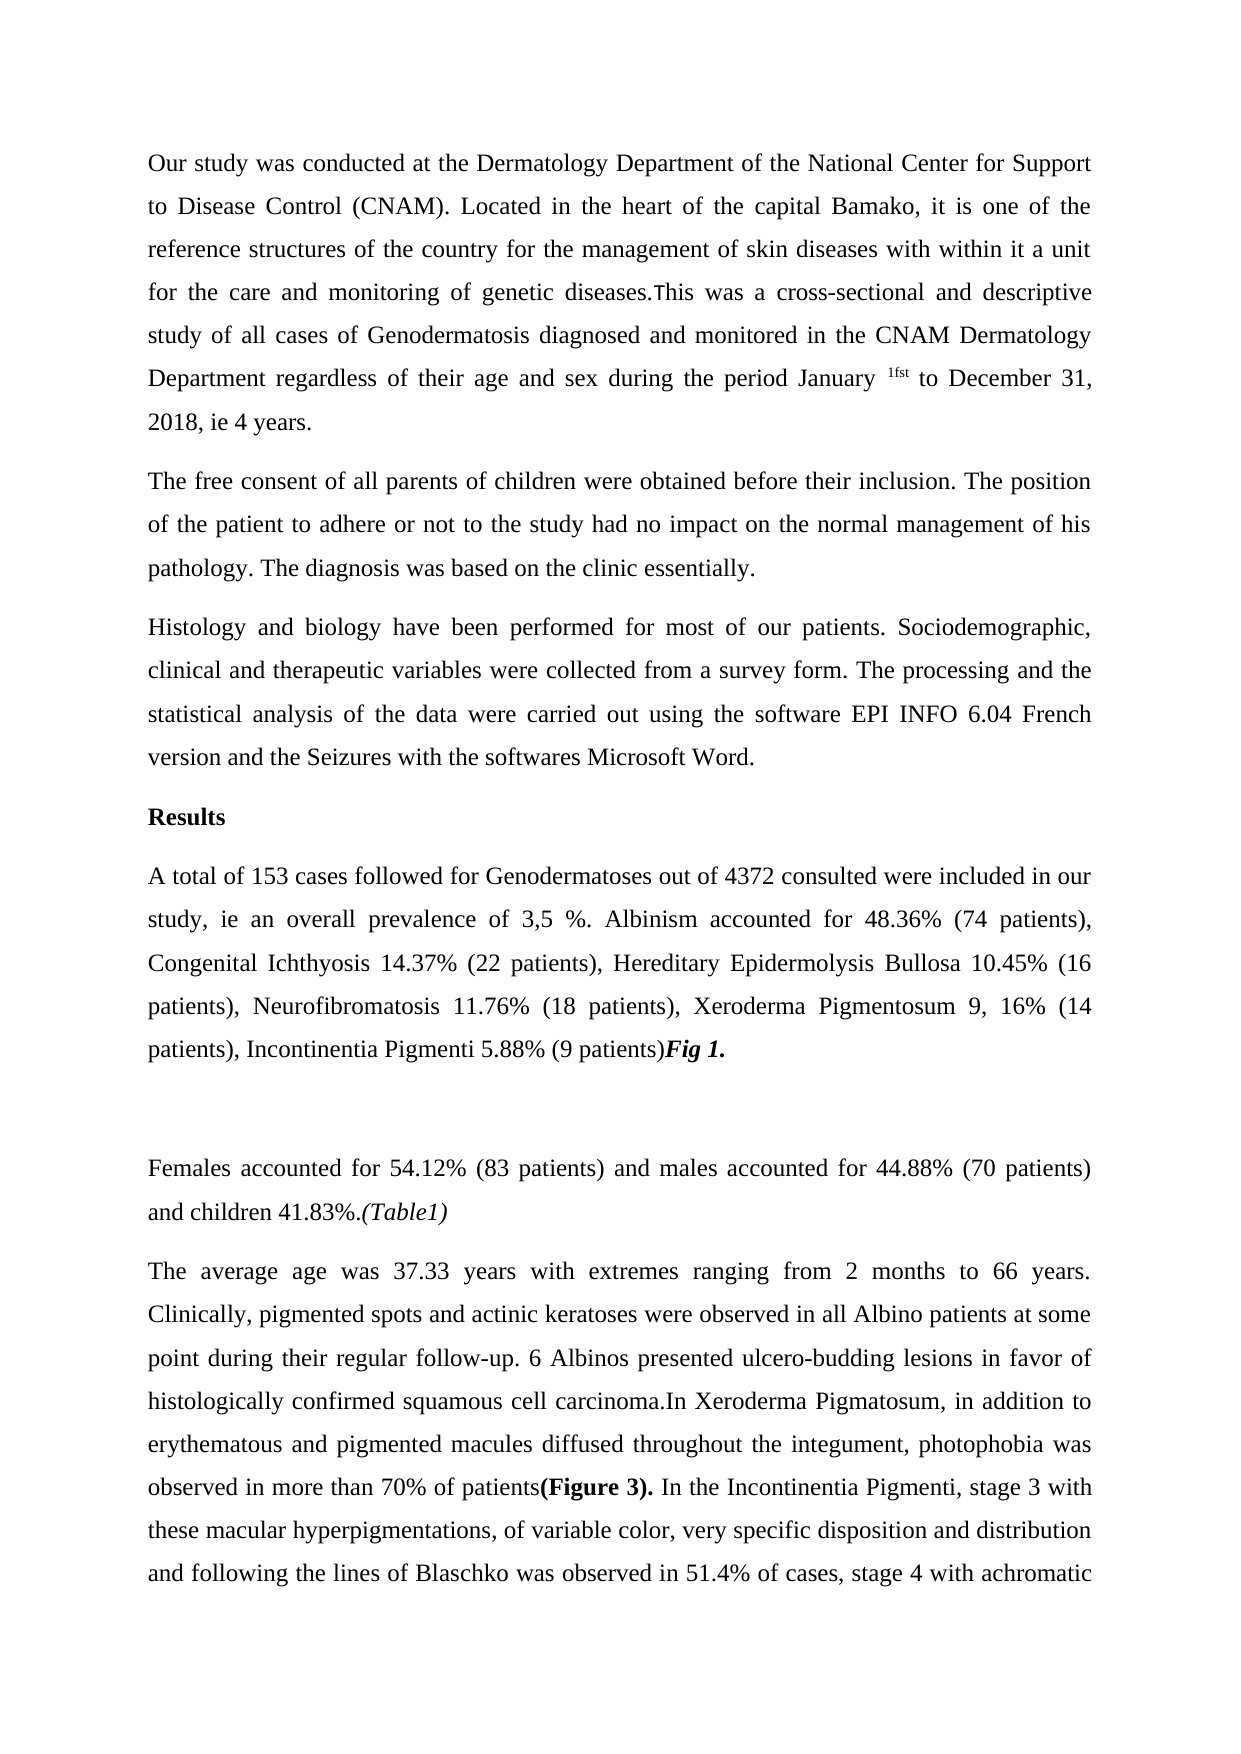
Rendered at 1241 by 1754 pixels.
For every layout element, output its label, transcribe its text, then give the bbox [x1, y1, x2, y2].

text Histology and biology have been performed for most of our patients. Sociodemographic, clinical and therapeutic variables were collected from a survey form. The processing and the statistical analysis of the data were carried out using the software EPI INFO 6.04 French version and the Seizures with the softwares Microsoft Word. [148, 612, 1093, 771]
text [148, 1256, 1093, 1587]
text Our study was conducted at the Dermatology Department of the National Center for Support to Disease Control (CNAM). Located in the heart of the capital Bamako, it is one of the reference structures of the country for the management of skin diseases with within it a unit for the care and monitoring of genetic diseases.This was a cross-sectional and descriptive study of all cases of Genodermatosis diagnosed and monitored in the CNAM Dermatology Department regardless of their age and sex during the period January 1fst to December 31, 2018, ie 4 years. [148, 148, 1093, 435]
text Females accounted for 54.12% (83 patients) and males accounted for 44.88% (70 patients) and children 41.83%.(Table1) [148, 1153, 1093, 1225]
text The free consent of all parents of children were obtained before their inclusion. The position of the patient to adhere or not to the study had no impact on the normal management of his pathology. The diagnosis was based on the clinic essentially. [148, 466, 1093, 581]
text A total of 153 cases followed for Genodermatoses out of 4372 consulted were included in our study, ie an overall prevalence of 3,5 %. Albinism accounted for 48.36% (74 patients), Congenital Ichthyosis 14.37% (22 patients), Hereditary Epidermolysis Bullosa 10.45% (16 patients), Neurofibromatosis 11.76% (18 patients), Xeroderma Pigmentosum 9, 16% (14 patients), Incontinentia Pigmenti 5.88% (9 patients)Fig 1. [148, 861, 1093, 1063]
text Results [148, 802, 1093, 830]
